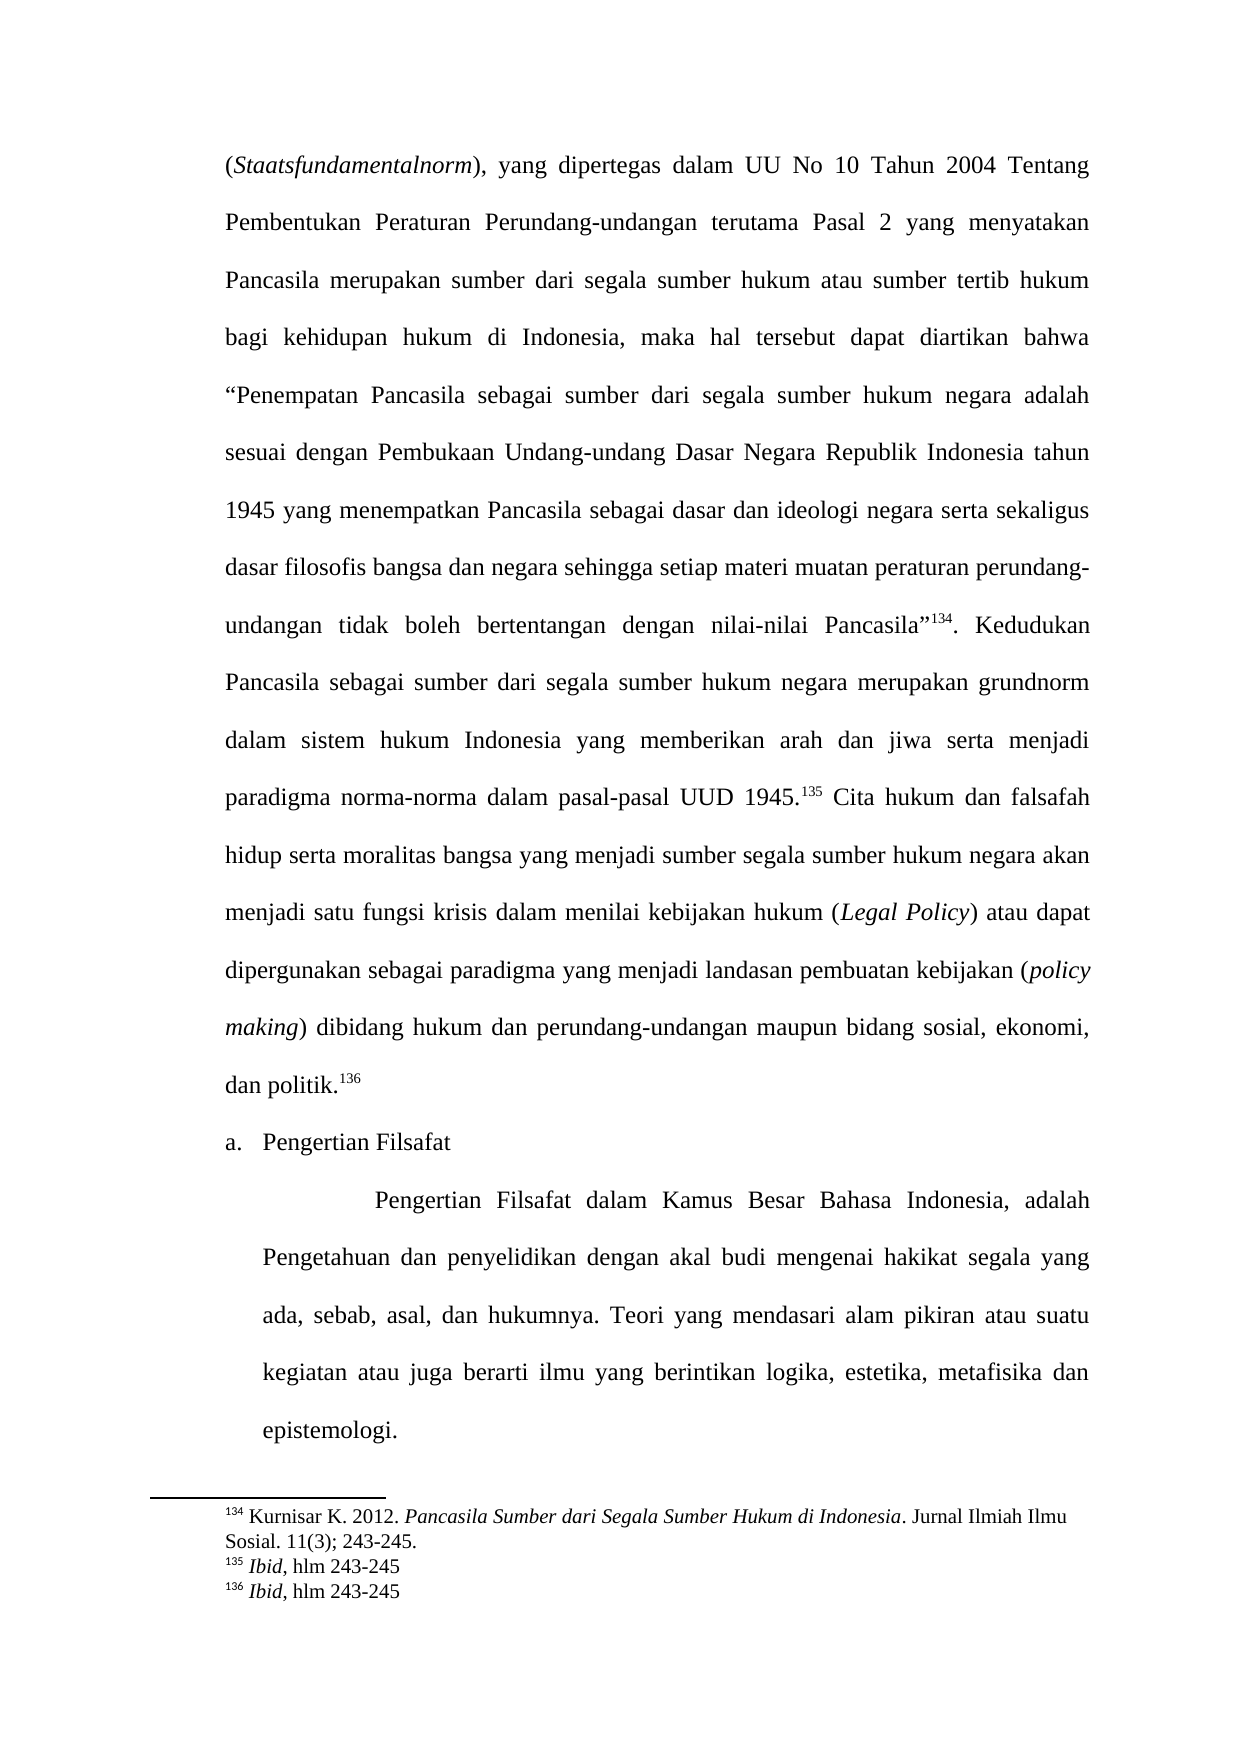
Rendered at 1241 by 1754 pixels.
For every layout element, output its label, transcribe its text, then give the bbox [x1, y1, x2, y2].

list Pengertian Filsafat dalam Kamus Besar Bahasa Indonesia, adalah Pengetahuan dan penyelidikan dengan akal budi mengenai hakikat segala yang ada, sebab, asal, dan hukumnya. Teori yang mendasari alam pikiran atau suatu kegiatan atau juga berarti ilmu yang berintikan logika, estetika, metafisika dan epistemologi. [262, 1185, 1090, 1444]
list Pengertian Filsafat [225, 1127, 1090, 1156]
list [225, 150, 1090, 1099]
